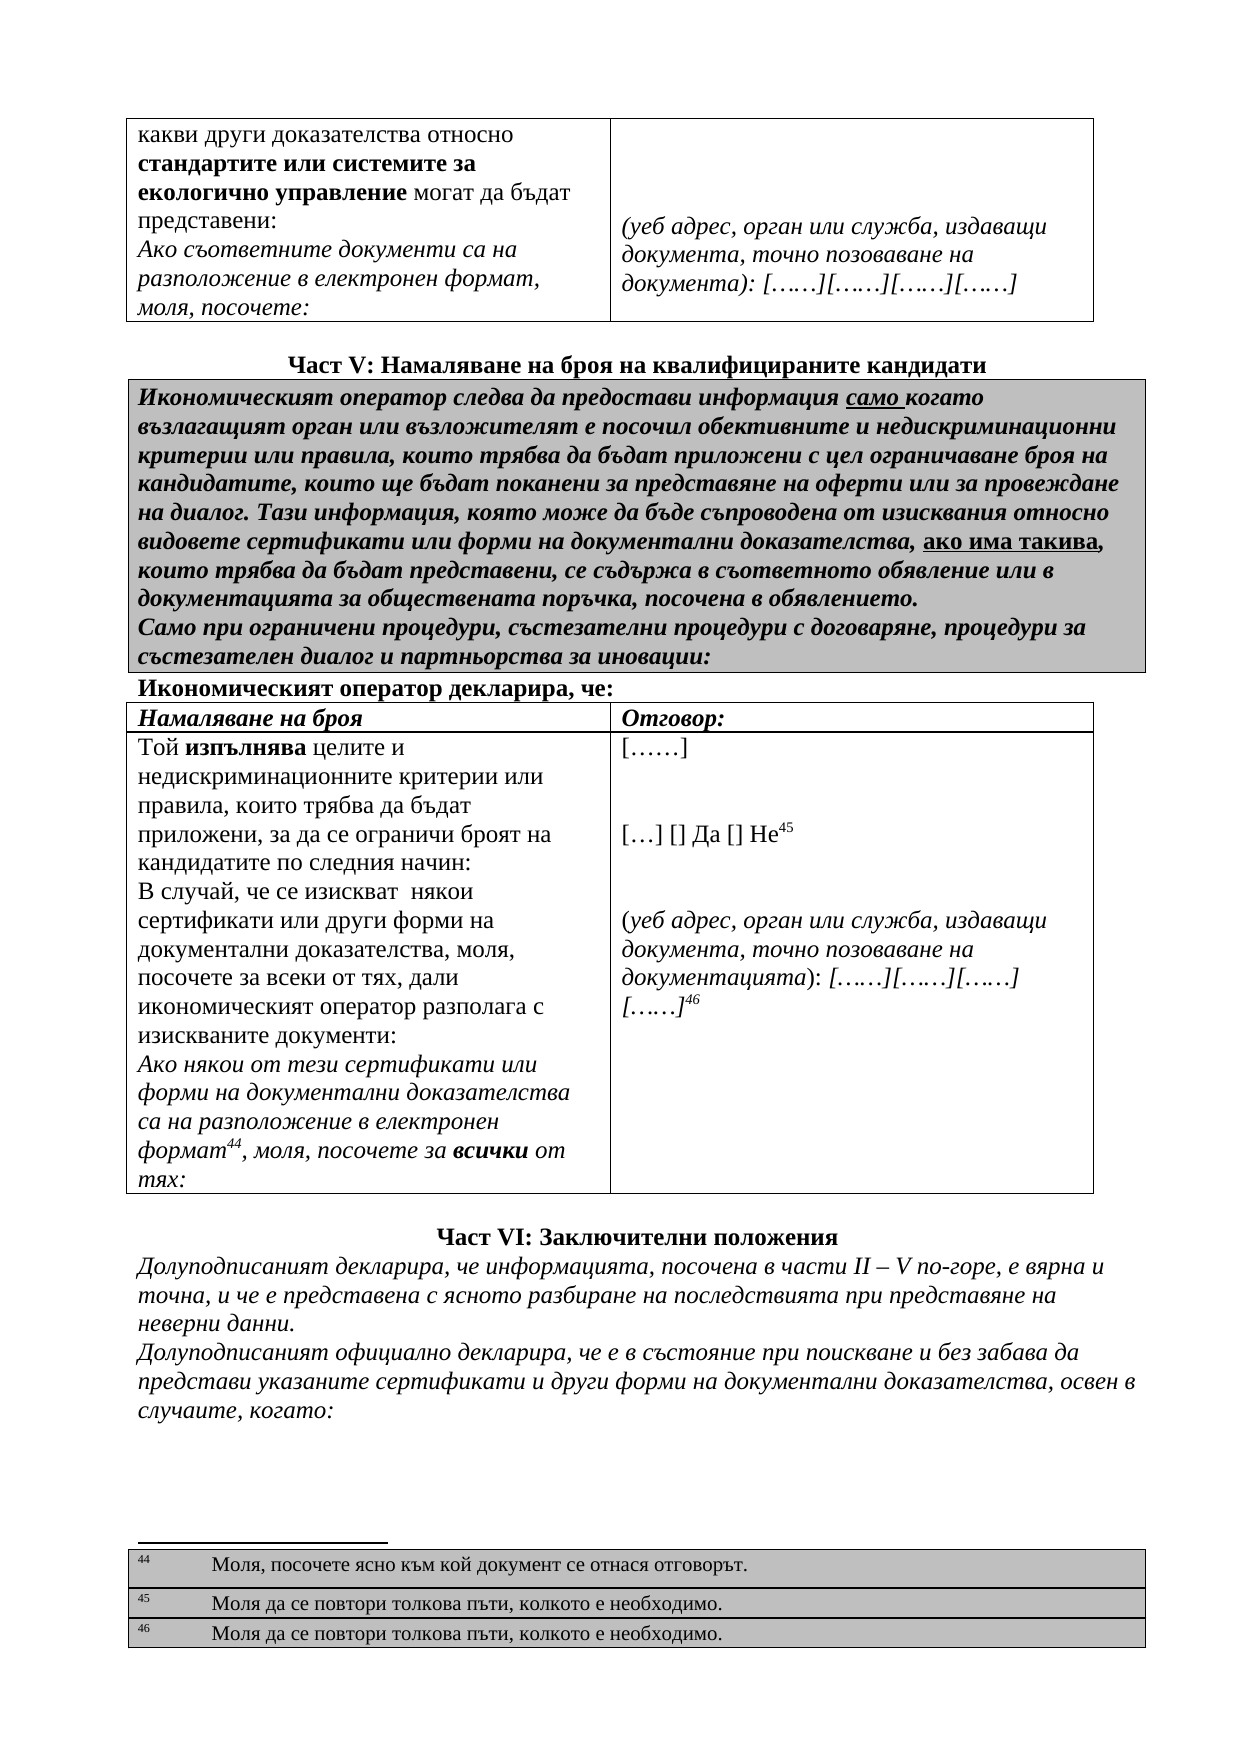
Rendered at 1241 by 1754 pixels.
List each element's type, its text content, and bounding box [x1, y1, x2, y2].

title Част V: Намаляване на броя на квалифицираните кандидати [138, 350, 1137, 379]
table_cell [……] […] [] Да [] Не (уеб адрес, орган или служба, издаващи документа, точно позоваване на документацията): [……][……][……][……] [611, 733, 1093, 1192]
text Долуподписаният декларира, че информацията, посочена в части II – V по-горе, е вярна и точна, и че е представена с ясното разбиране на последствията при представяне на неверни данни. [138, 1251, 1137, 1337]
title Част VI: Заключителни положения [138, 1222, 1137, 1251]
text Долуподписаният официално декларира, че е в състояние при поискване и без забава да представи указаните сертификати и други форми на документални доказателства, освен в случаите, когато: [138, 1337, 1137, 1423]
table_header Намаляване на броя [127, 703, 610, 731]
table_cell Той изпълнява целите и недискриминационните критерии или правила, които трябва да бъдат приложени, за да се ограничи броят на кандидатите по следния начин: В случай, че се изискват някои сертификати или други форми на документални доказателства, моля, посочете за всеки от тях, дали икономическият оператор разполага с изискваните документи: Ако някои от тези сертификати или форми на документални доказателства са на разположение в електронен формат, моля, посочете за всички от тях: [127, 733, 610, 1192]
text Икономическият оператор следва да предостави информация само когато възлагащият орган или възложителят е посочил обективните и недискриминационни критерии или правила, които трябва да бъдат приложени с цел ограничаване броя на кандидатите, които ще бъдат поканени за представяне на оферти или за провеждане на диалог. Тази информация, която може да бъде съпроводена от изисквания относно видовете сертификати или форми на документални доказателства, ако има такива, които трябва да бъдат представени, се съдържа в съответното обявление или в документацията за обществената поръчка, посочена в обявлението. Само при ограничени процедури, състезателни процедури с договаряне, процедури за състезателен диалог и партньорства за иновации: [129, 380, 1145, 672]
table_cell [611, 119, 1093, 321]
text Икономическият оператор декларира, че: [138, 673, 1137, 702]
table_header Отговор: [611, 703, 1093, 731]
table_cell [127, 119, 610, 321]
